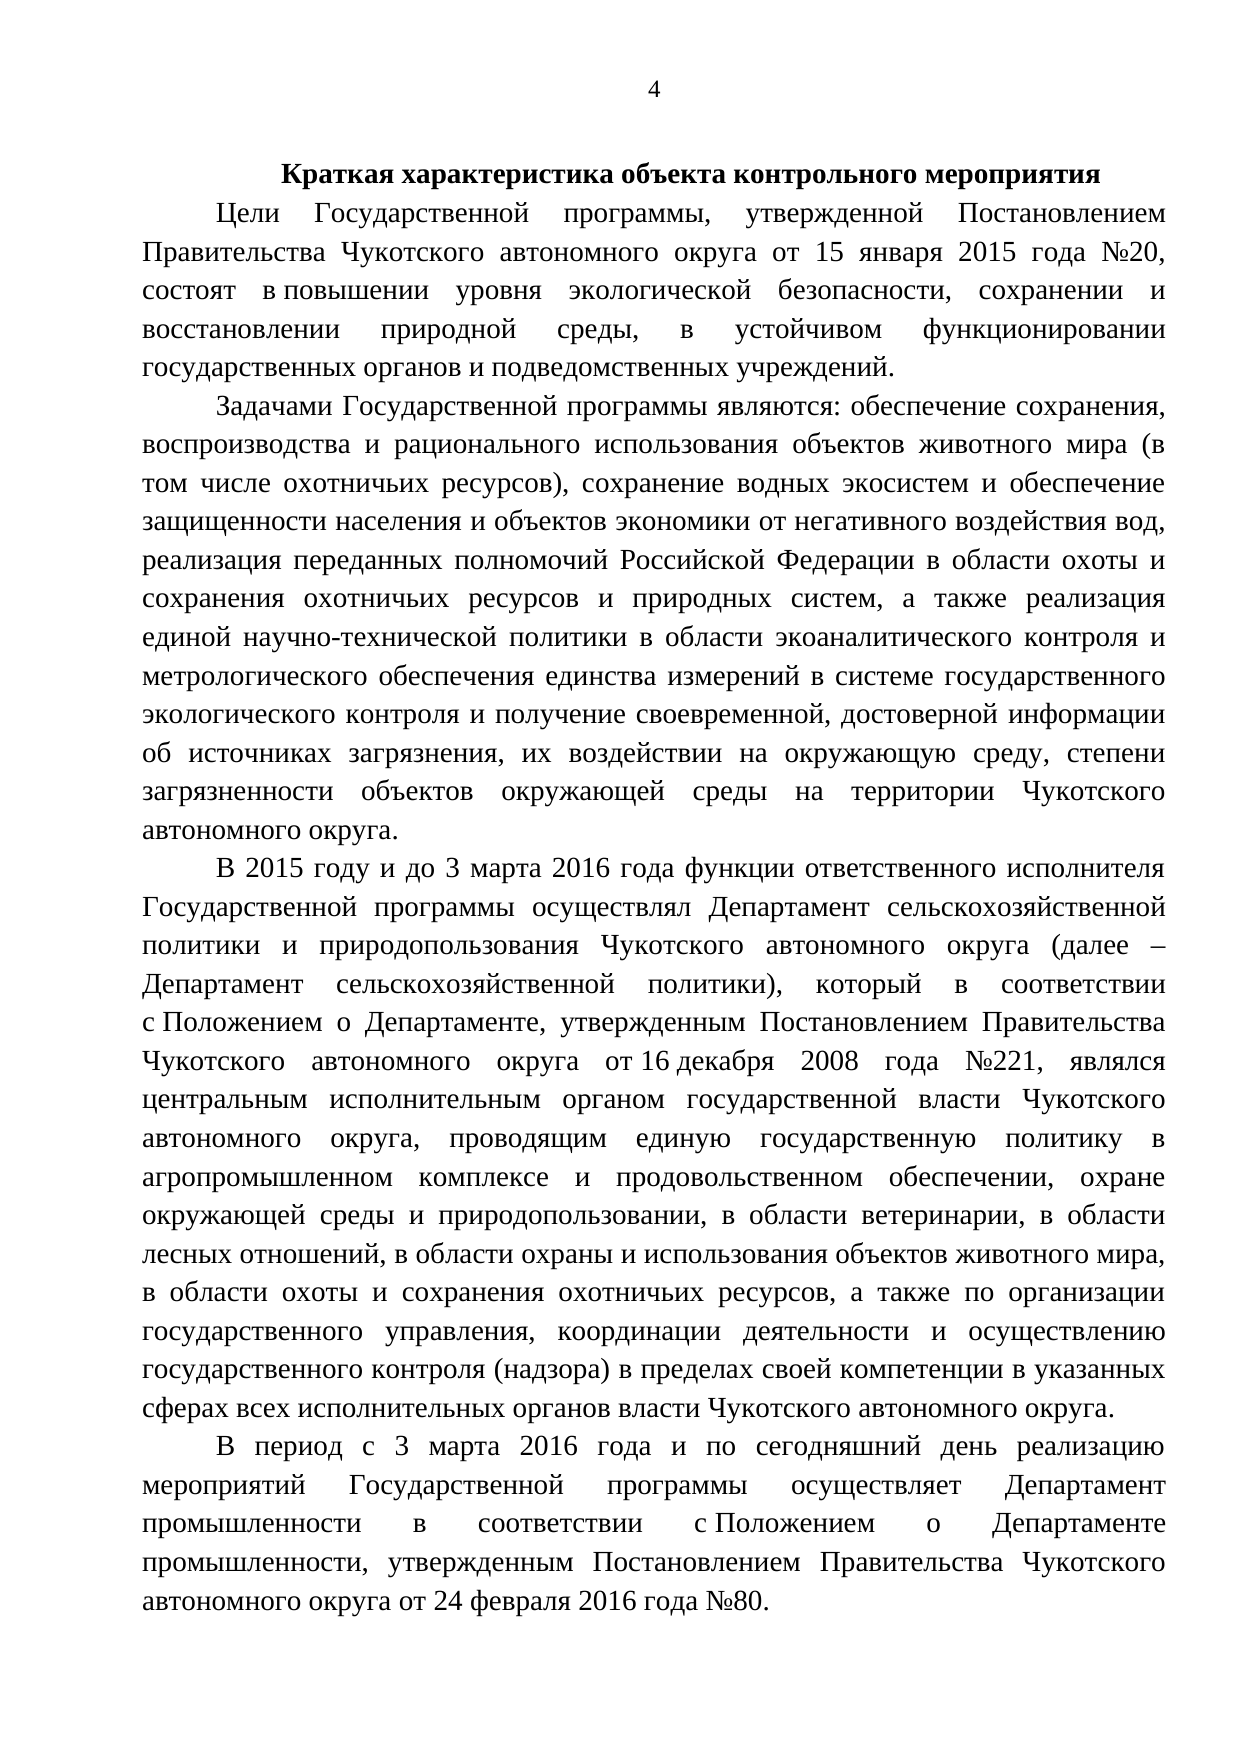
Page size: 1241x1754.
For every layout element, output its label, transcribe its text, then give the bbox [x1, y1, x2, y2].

text В период с 3 марта 2016 года и по сегодняшний день реализацию мероприятий Государственной программы осуществляет Департамент промышленности в соответствии с Положением о Департаменте промышленности, утвержденным Постановлением Правительства Чукотского автономного округа от 24 февраля 2016 года №80. [142, 1428, 1166, 1616]
text Цели Государственной программы, утвержденной Постановлением Правительства Чукотского автономного округа от 15 января 2015 года №20, состоят в повышении уровня экологической безопасности, сохранении и восстановлении природной среды, в устойчивом функционировании государственных органов и подведомственных учреждений. [142, 195, 1166, 383]
text Краткая характеристика объекта контрольного мероприятия [142, 157, 1166, 190]
text Задачами Государственной программы являются: обеспечение сохранения, воспроизводства и рационального использования объектов животного мира (в том числе охотничьих ресурсов), сохранение водных экосистем и обеспечение защищенности населения и объектов экономики от негативного воздействия вод, реализация переданных полномочий Российской Федерации в области охоты и сохранения охотничьих ресурсов и природных систем, а также реализация единой научно-технической политики в области экоаналитического контроля и метрологического обеспечения единства измерений в системе государственного экологического контроля и получение своевременной, достоверной информации об источниках загрязнения, их воздействии на окружающую среду, степени загрязненности объектов окружающей среды на территории Чукотского автономного округа. [142, 388, 1166, 845]
text В 2015 году и до 3 марта 2016 года функции ответственного исполнителя Государственной программы осуществлял Департамент сельскохозяйственной политики и природопользования Чукотского автономного округа (далее – Департамент сельскохозяйственной политики), который в соответствии с Положением о Департаменте, утвержденным Постановлением Правительства Чукотского автономного округа от 16 декабря 2008 года №221, являлся центральным исполнительным органом государственной власти Чукотского автономного округа, проводящим единую государственную политику в агропромышленном комплексе и продовольственном обеспечении, охране окружающей среды и природопользовании, в области ветеринарии, в области лесных отношений, в области охраны и использования объектов животного мира, в области охоты и сохранения охотничьих ресурсов, а также по организации государственного управления, координации деятельности и осуществлению государственного контроля (надзора) в пределах своей компетенции в указанных сферах всех исполнительных органов власти Чукотского автономного округа. [142, 850, 1166, 1423]
